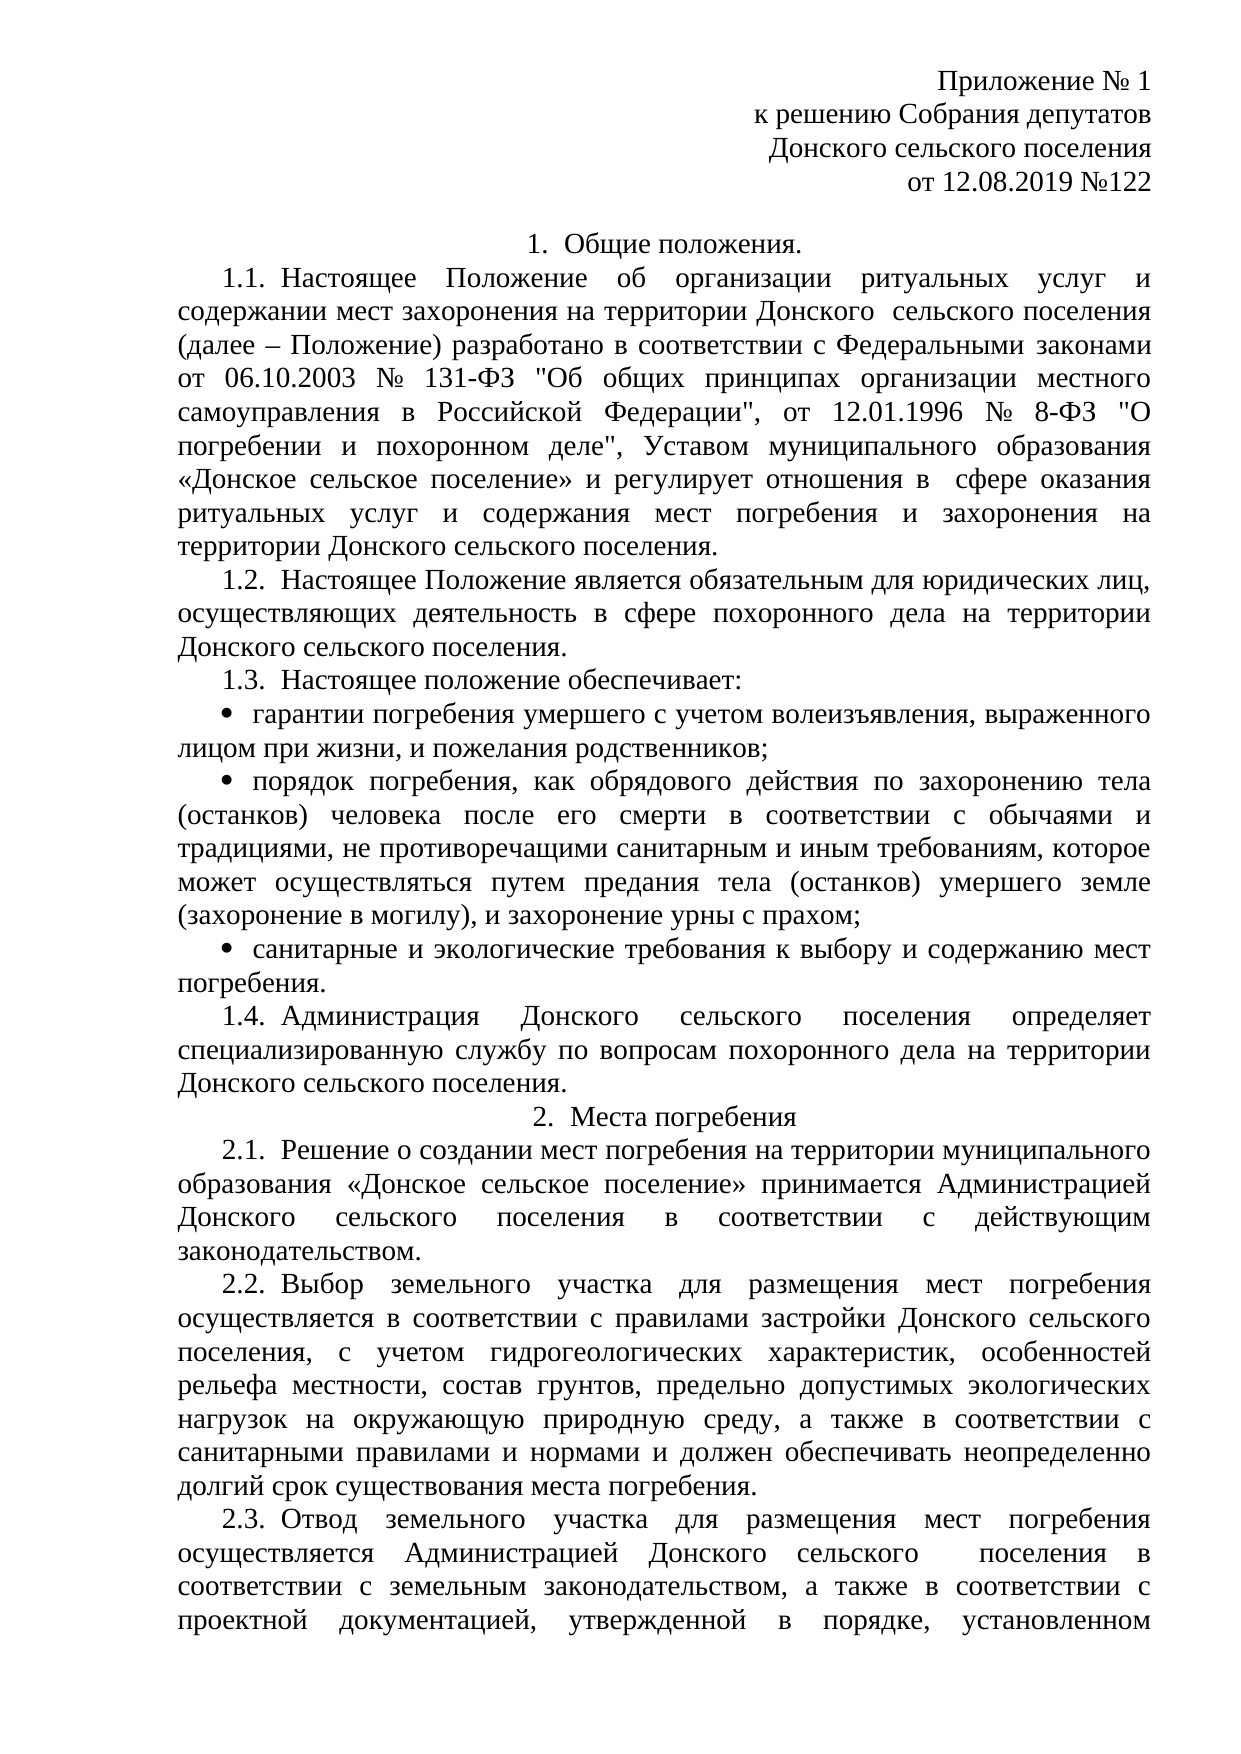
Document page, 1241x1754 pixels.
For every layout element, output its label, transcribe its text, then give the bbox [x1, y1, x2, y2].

list Решение о создании мест погребения на территории муниципального образования «Донское сельское поселение» принимается Администрацией Донского сельского поселения в соответствии с действующим законодательством. [177, 1132, 1152, 1267]
list гарантии погребения умершего с учетом волеизъявления, выраженного лицом при жизни, и пожелания родственников; [177, 696, 1152, 763]
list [177, 1501, 1152, 1636]
list Настоящее положение обеспечивает: [177, 662, 1152, 696]
text от 12.08.2019 №122 [177, 164, 1152, 197]
list Администрация Донского сельского поселения определяет специализированную службу по вопросам похоронного дела на территории Донского сельского поселения. [177, 998, 1152, 1099]
list Настоящее Положение об организации ритуальных услуг и содержании мест захоронения на территории Донского сельского поселения (далее – Положение) разработано в соответствии с Федеральными законами от 06.10.2003 № 131-ФЗ "Об общих принципах организации местного самоуправления в Российской Федерации", от 12.01.1996 № 8-ФЗ "О погребении и похоронном деле", Уставом муниципального образования «Донское сельское поселение» и регулирует отношения в сфере оказания ритуальных услуг и содержания мест погребения и захоронения на территории Донского сельского поселения. [177, 260, 1152, 562]
list Выбор земельного участка для размещения мест погребения осуществляется в соответствии с правилами застройки Донского сельского поселения, с учетом гидрогеологических характеристик, особенностей рельефа местности, состав грунтов, предельно допустимых экологических нагрузок на окружающую природную среду, а также в соответствии с санитарными правилами и нормами и должен обеспечивать неопределенно долгий срок существования места погребения. [177, 1267, 1152, 1501]
list Общие положения. [177, 226, 1152, 260]
text Приложение № 1 к решению Собрания депутатов [177, 63, 1152, 130]
list Места погребения [177, 1099, 1152, 1132]
list Настоящее Положение является обязательным для юридических лиц, осуществляющих деятельность в сфере похоронного дела на территории Донского сельского поселения. [177, 562, 1152, 662]
list санитарные и экологические требования к выбору и содержанию мест погребения. [177, 931, 1152, 998]
text Донского сельского поселения [177, 130, 1152, 164]
list порядок погребения, как обрядового действия по захоронению тела (останков) человека после его смерти в соответствии с обычаями и традициями, не противоречащими санитарным и иным требованиям, которое может осуществляться путем предания тела (останков) умершего земле (захоронение в могилу), и захоронение урны с прахом; [177, 763, 1152, 931]
